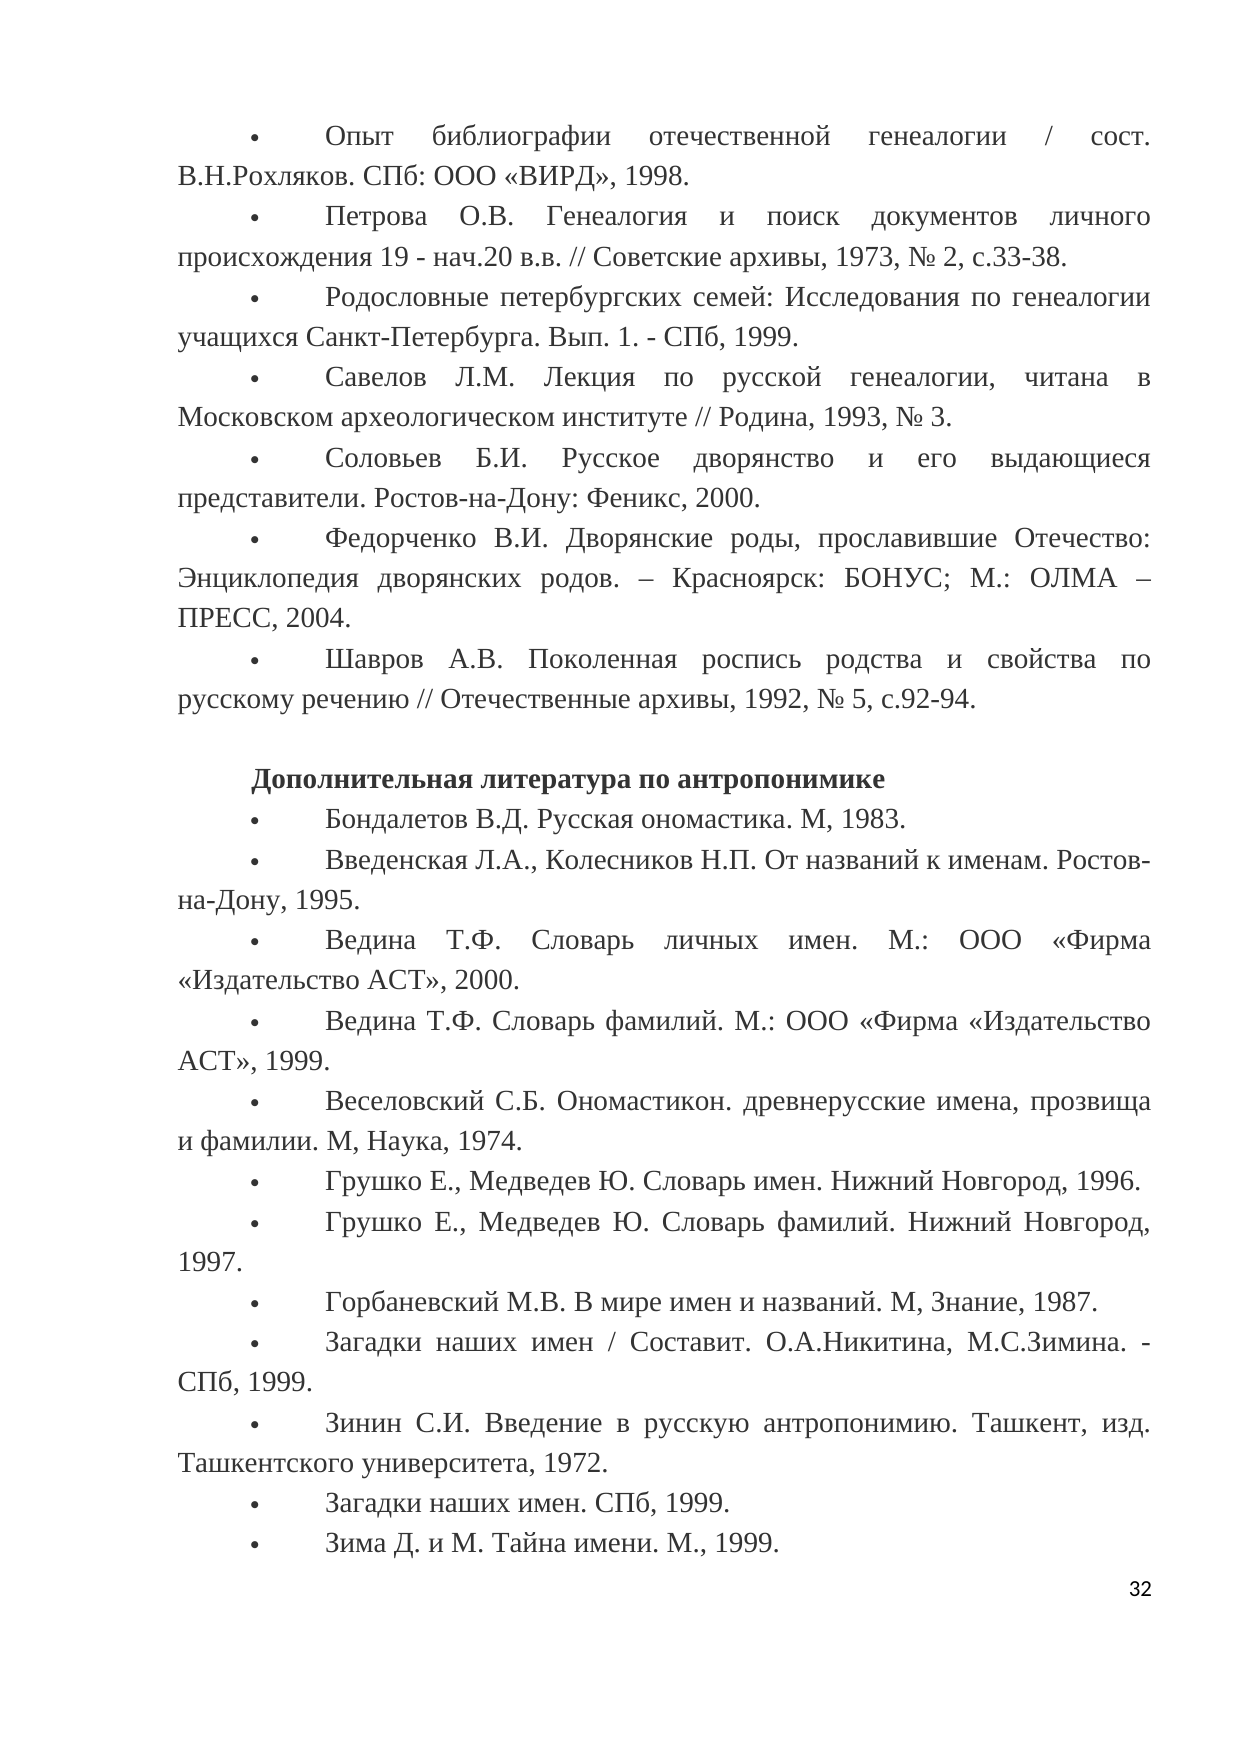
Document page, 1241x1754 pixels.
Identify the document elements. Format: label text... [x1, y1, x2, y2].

list Веселовский С.Б. Ономастикон. древнерусские имена, прозвища и фамилии. М, Наука, 1974. [177, 1083, 1152, 1157]
list Федорченко В.И. Дворянские роды, прославившие Отечество: Энциклопедия дворянских родов. – Красноярск: БОНУС; М.: ОЛМА –ПРЕСС, 2004. [177, 520, 1152, 634]
list Зима Д. и М. Тайна имени. М., 1999. [177, 1525, 1152, 1559]
list Введенская Л.А., Колесников Н.П. От названий к именам. Ростов-на-Дону, 1995. [177, 842, 1152, 916]
list Шавров А.В. Поколенная роспись родства и свойства по русскому речению // Отечественные архивы, 1992, № 5, с.92-94. [177, 641, 1152, 714]
list Зинин С.И. Введение в русскую антропонимию. Ташкент, изд. Ташкентского университета, 1972. [177, 1405, 1152, 1478]
list Петрова О.В. Генеалогия и поиск документов личного происхождения 19 - нач.20 в.в. // Советские архивы, 1973, № 2, с.33-38. [177, 198, 1152, 272]
list Бондалетов В.Д. Русская ономастика. М, 1983. [177, 802, 1152, 835]
list Горбаневский М.В. В мире имен и названий. М, Знание, 1987. [177, 1284, 1152, 1318]
list Ведина Т.Ф. Словарь фамилий. М.: ООО «Фирма «Издательство АСТ», 1999. [177, 1003, 1152, 1076]
list Ведина Т.Ф. Словарь личных имен. М.: ООО «Фирма «Издательство АСТ», 2000. [177, 922, 1152, 996]
list Соловьев Б.И. Русское дворянство и его выдающиеся представители. Ростов-на-Дону: Феникс, 2000. [177, 440, 1152, 513]
list Савелов Л.М. Лекция по русской генеалогии, читана в Московском археологическом институте // Родина, 1993, № 3. [177, 359, 1152, 433]
list Загадки наших имен. СПб, 1999. [177, 1485, 1152, 1519]
text Дополнительная литература по антропонимике [177, 761, 1152, 795]
list Родословные петербургских семей: Исследования по генеалогии учащихся Санкт-Петербурга. Вып. 1. - СПб, 1999. [177, 279, 1152, 353]
list Загадки наших имен / Составит. О.А.Никитина, М.С.Зимина. - СПб, 1999. [177, 1324, 1152, 1398]
list Грушко Е., Медведев Ю. Словарь имен. Нижний Новгород, 1996. [177, 1163, 1152, 1197]
list Опыт библиографии отечественной генеалогии / сост. В.Н.Рохляков. СПб: ООО «ВИРД», 1998. [177, 118, 1152, 192]
list Грушко Е., Медведев Ю. Словарь фамилий. Нижний Новгород, 1997. [177, 1204, 1152, 1277]
